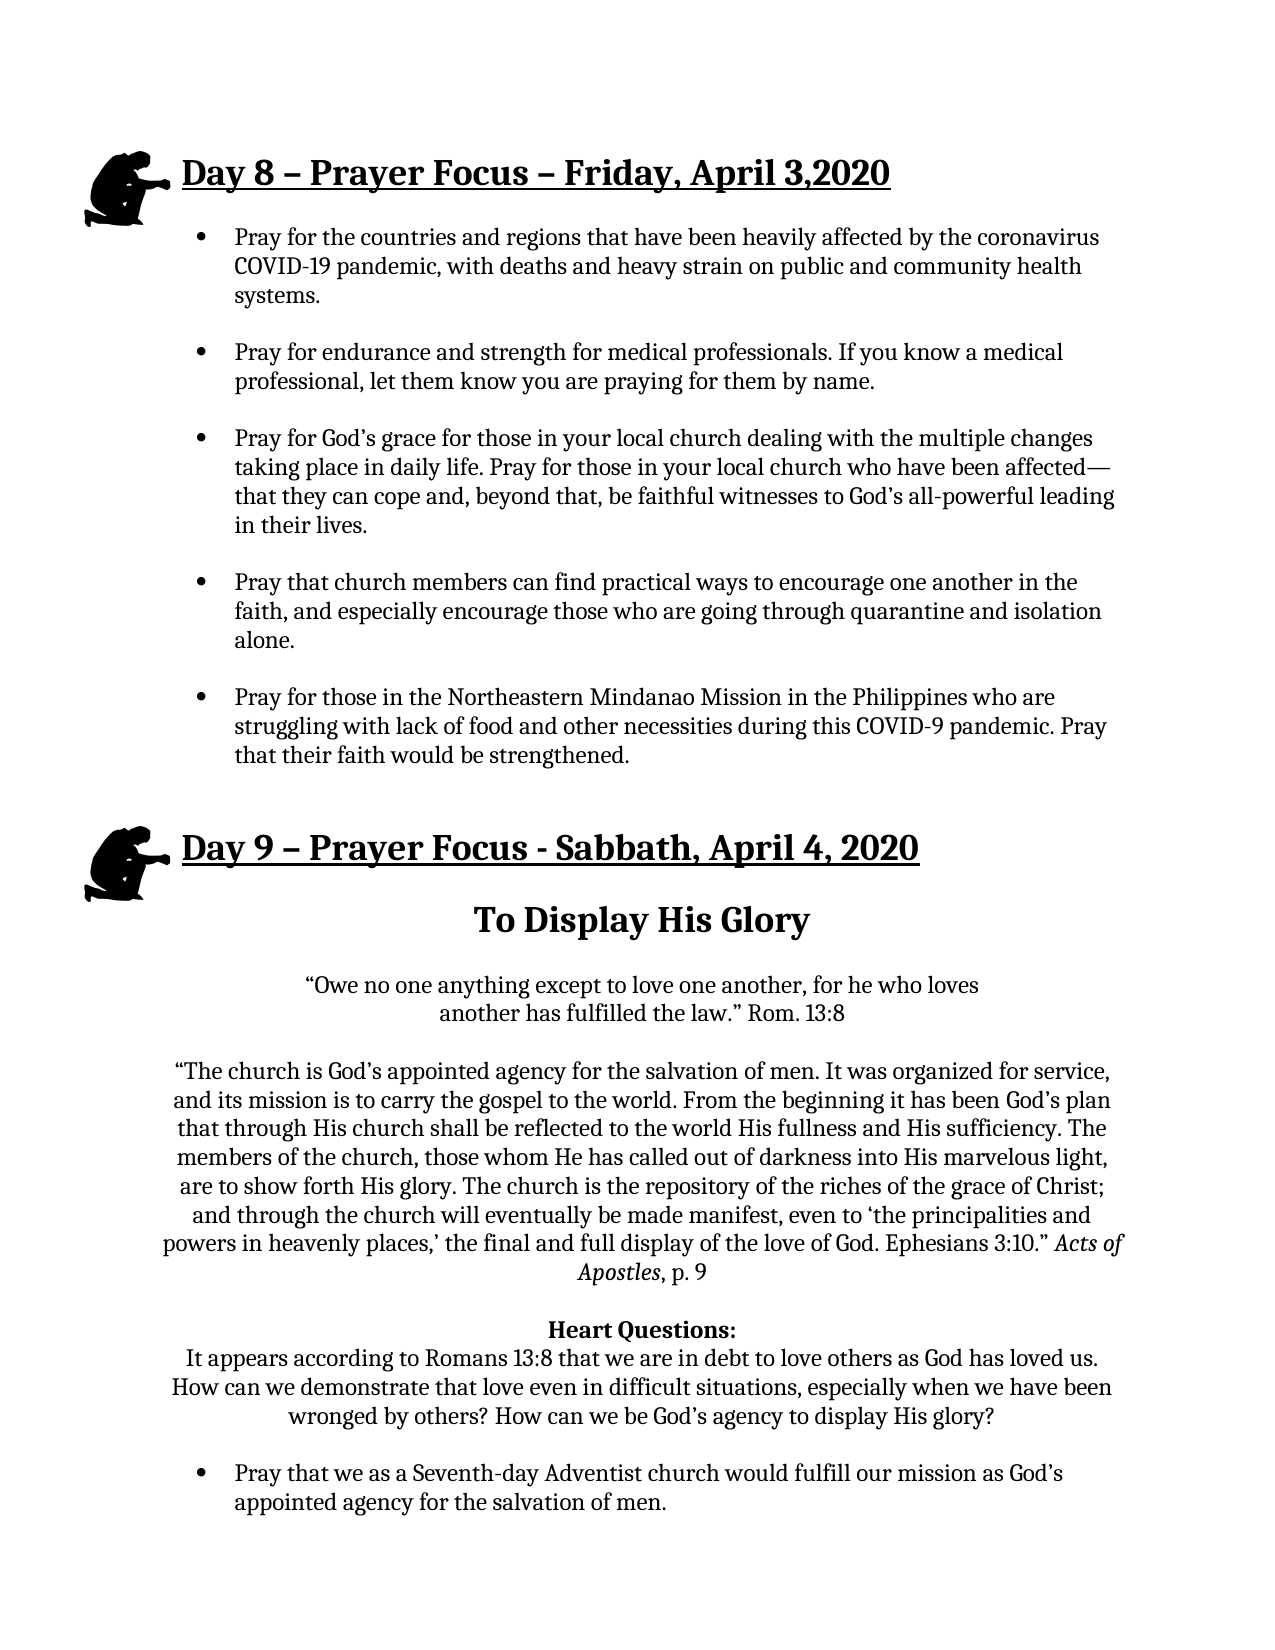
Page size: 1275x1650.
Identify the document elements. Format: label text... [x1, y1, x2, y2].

text To Display His Glory [159, 899, 1125, 942]
list Pray that church members can find practical ways to encourage one another in the faith, and especially encourage those who are going through quarantine and isolation alone. [197, 568, 1125, 654]
list Pray for God’s grace for those in your local church dealing with the multiple changes taking place in daily life. Pray for those in your local church who have been affected—that they can cope and, beyond that, be faithful witnesses to God’s all-powerful leading in their lives. [197, 424, 1125, 539]
list Pray for those in the Northeastern Mindanao Mission in the Philippines who are struggling with lack of food and other necessities during this COVID-9 pandemic. Pray that their faith would be strengthened. [197, 683, 1125, 769]
text Day 8 – Prayer Focus – Friday, April 3,2020 [171, 151, 1125, 194]
text “The church is God’s appointed agency for the salvation of men. It was organized for service, and its mission is to carry the gospel to the world. From the beginning it has been God’s plan that through His church shall be reflected to the world His fullness and His sufficiency. The members of the church, those whom He has called out of darkness into His marvelous light, are to show forth His glory. The church is the repository of the riches of the grace of Christ; and through the church will eventually be made manifest, even to ‘the principalities and powers in heavenly places,’ the final and full display of the love of God. Ephesians 3:10.” Acts of Apostles, p. 9 [159, 1057, 1125, 1287]
text Day 9 – Prayer Focus - Sabbath, April 4, 2020 [171, 827, 1125, 870]
text Heart Questions: [159, 1316, 1125, 1344]
text “Owe no one anything except to love one another, for he who loves [159, 971, 1125, 999]
list Pray that we as a Seventh-day Adventist church would fulfill our mission as God’s appointed agency for the salvation of men. [197, 1459, 1125, 1517]
picture [84, 151, 171, 227]
picture [84, 826, 171, 902]
list Pray for endurance and strength for medical professionals. If you know a medical professional, let them know you are praying for them by name. [197, 338, 1125, 396]
list Pray for the countries and regions that have been heavily affected by the coronavirus COVID-19 pandemic, with deaths and heavy strain on public and community health systems. [197, 223, 1125, 309]
text another has fulfilled the law.” Rom. 13:8 [159, 999, 1125, 1028]
text It appears according to Romans 13:8 that we are in debt to love others as God has loved us. How can we demonstrate that love even in difficult situations, especially when we have been wronged by others? How can we be God’s agency to display His glory? [159, 1344, 1125, 1431]
